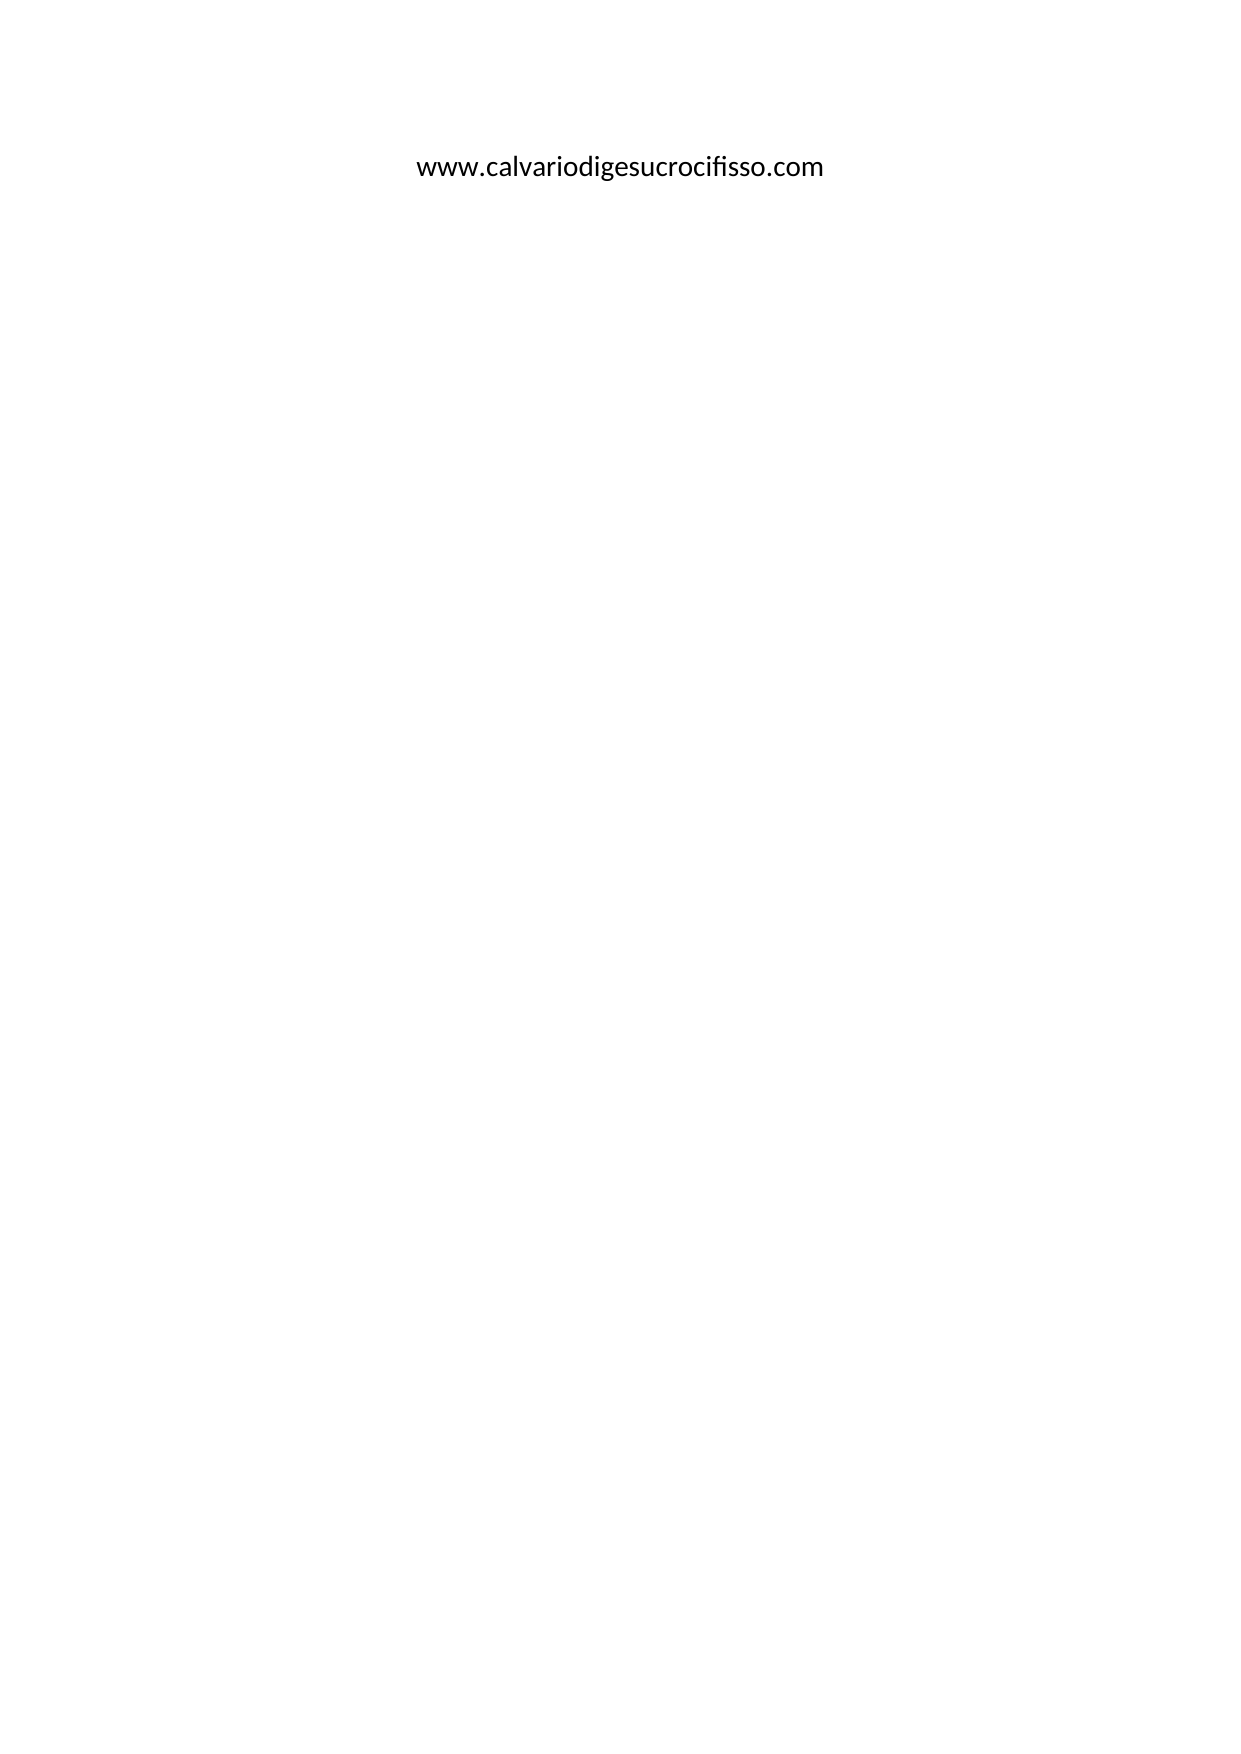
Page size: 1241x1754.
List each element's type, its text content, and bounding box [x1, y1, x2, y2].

text www.calvariodigesucrocifisso.com [118, 148, 1122, 183]
